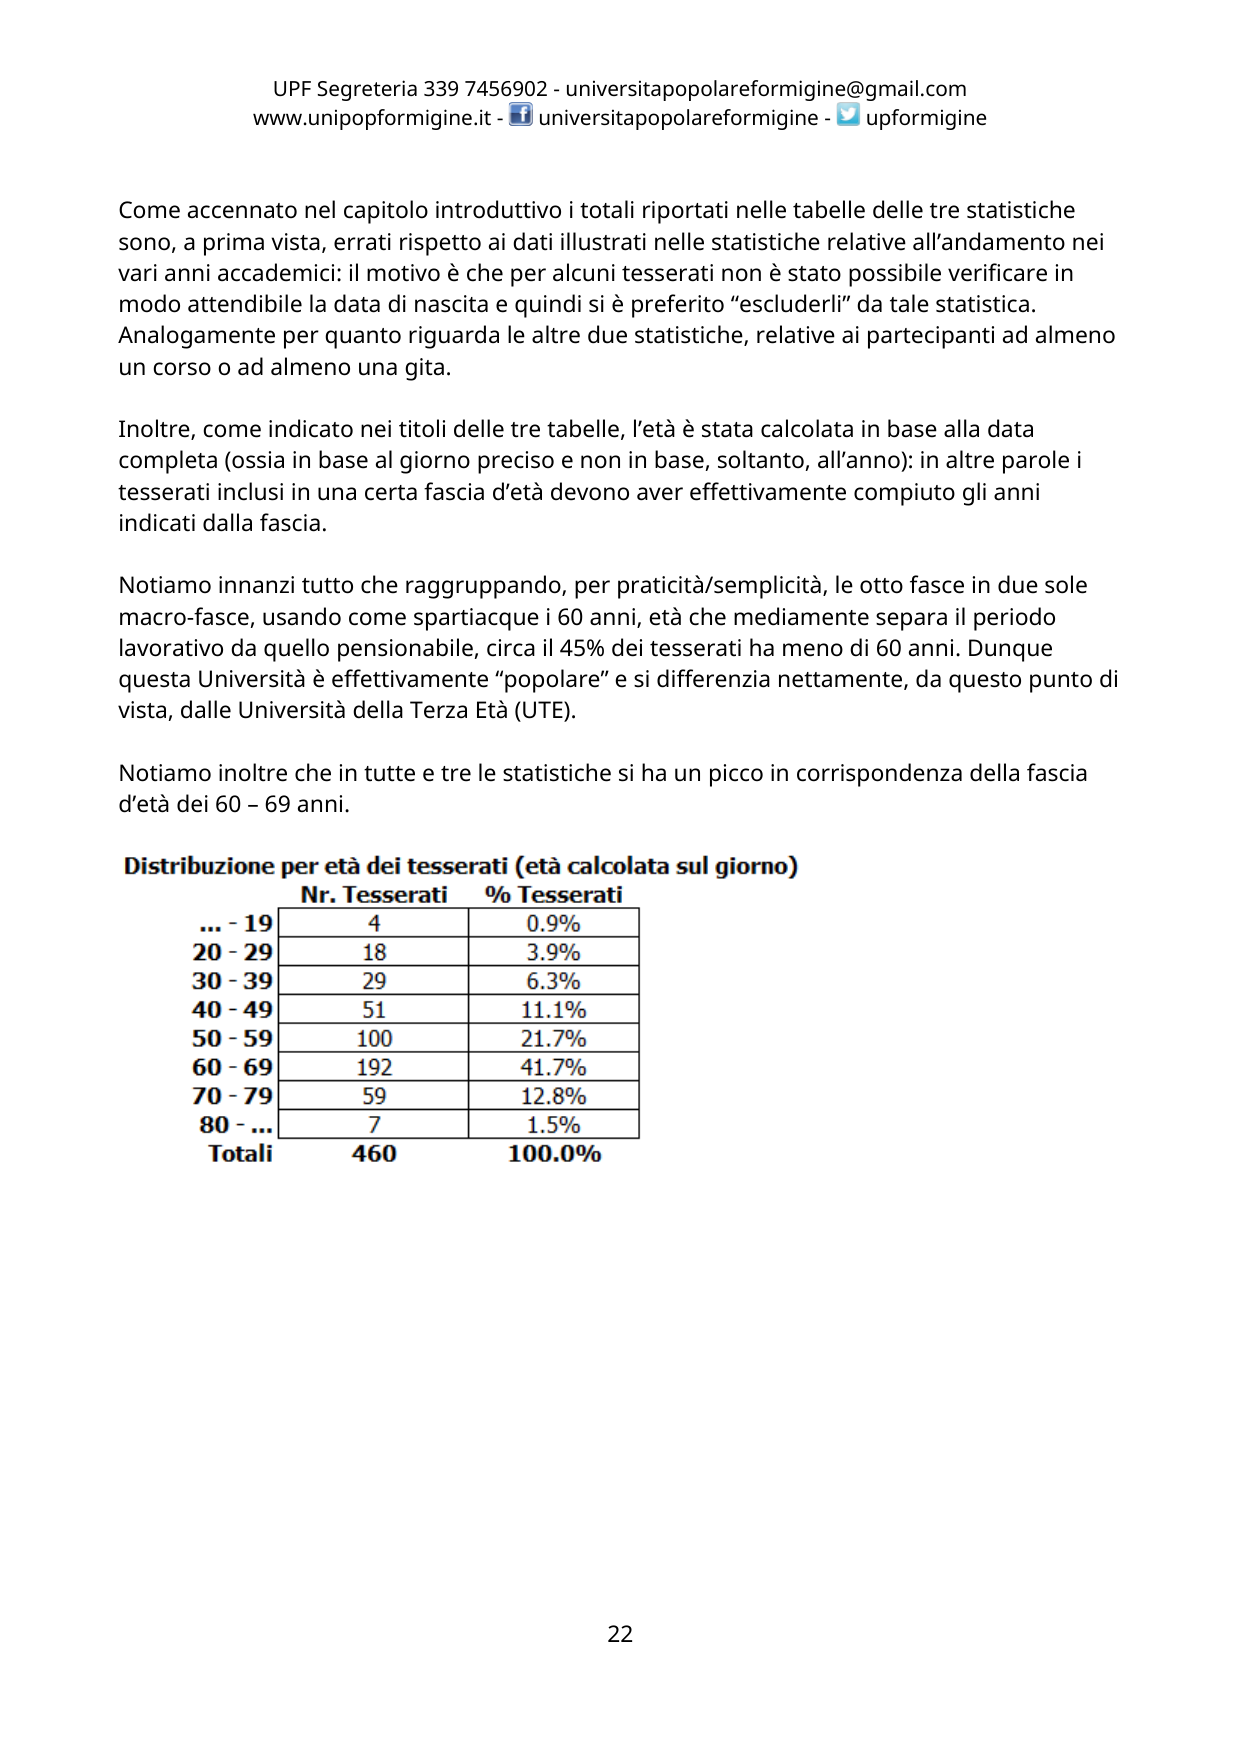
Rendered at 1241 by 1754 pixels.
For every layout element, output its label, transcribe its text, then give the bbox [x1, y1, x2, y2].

text Notiamo inoltre che in tutte e tre le statistiche si ha un picco in corrispondenza della fascia d’età dei 60 – 69 anni. [118, 757, 1122, 819]
text Inoltre, come indicato nei titoli delle tre tabelle, l’età è stata calcolata in base alla data completa (ossia in base al giorno preciso e non in base, soltanto, all’anno): in altre parole i tesserati inclusi in una certa fascia d’età devono aver effettivamente compiuto gli anni indicati dalla fascia. [118, 413, 1122, 538]
picture [836, 102, 861, 126]
picture [508, 102, 533, 126]
text Come accennato nel capitolo introduttivo i totali riportati nelle tabelle delle tre statistiche sono, a prima vista, errati rispetto ai dati illustrati nelle statistiche relative all’andamento nei vari anni accademici: il motivo è che per alcuni tesserati non è stato possibile verificare in modo attendibile la data di nascita e quindi si è preferito “escluderli” da tale statistica. Analogamente per quanto riguarda le altre due statistiche, relative ai partecipanti ad almeno un corso o ad almeno una gita. [118, 194, 1122, 382]
text Notiamo innanzi tutto che raggruppando, per praticità/semplicità, le otto fasce in due sole macro-fasce, usando come spartiacque i 60 anni, età che mediamente separa il periodo lavorativo da quello pensionabile, circa il 45% dei tesserati ha meno di 60 anni. Dunque questa Università è effettivamente “popolare” e si differenzia nettamente, da questo punto di vista, dalle Università della Terza Età (UTE). [118, 569, 1122, 726]
picture [118, 850, 1123, 1168]
